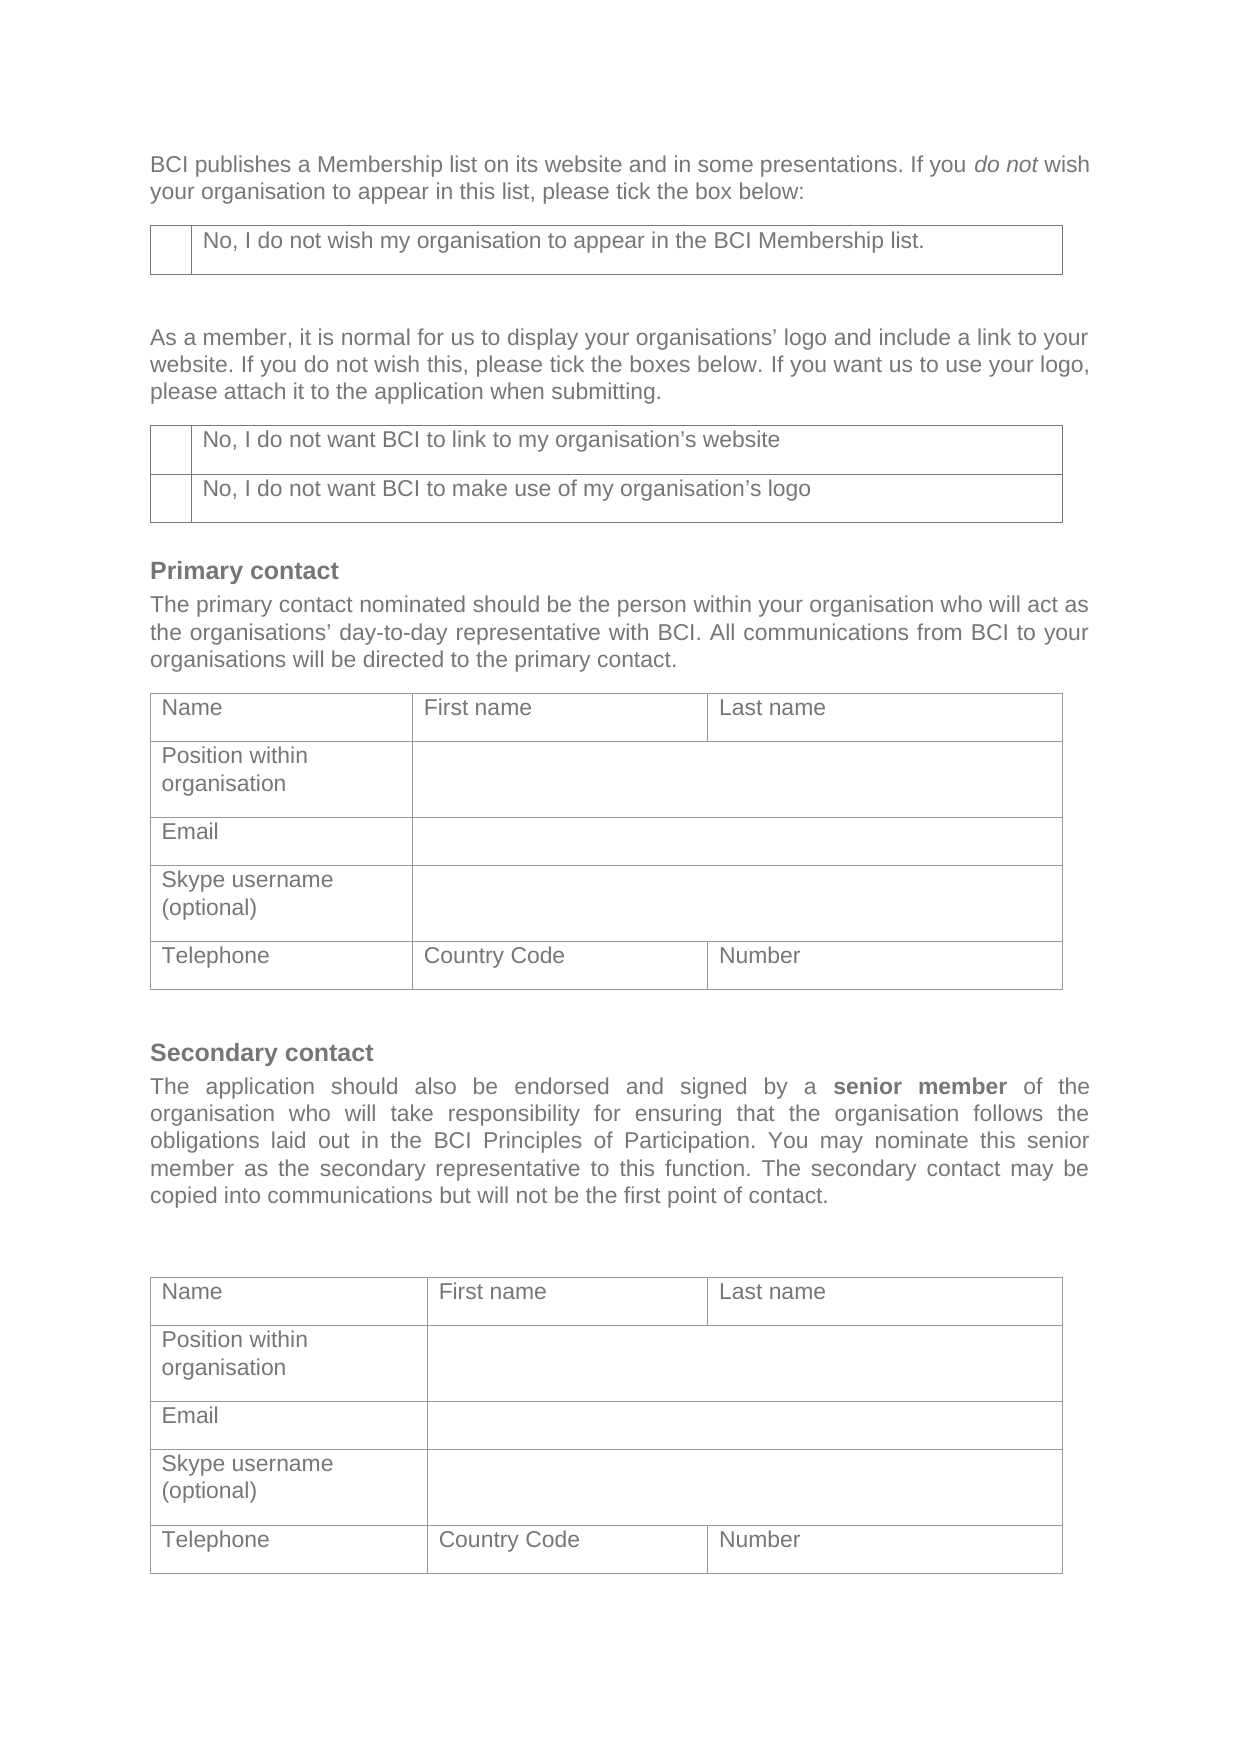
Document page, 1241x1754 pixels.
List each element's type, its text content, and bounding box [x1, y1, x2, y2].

table_cell Number [708, 942, 1062, 989]
table_cell Skype username (optional) [151, 866, 412, 941]
table_cell Position within organisation [151, 1326, 427, 1401]
table_header First name [413, 694, 707, 741]
text BCI publishes a Membership list on its website and in some presentations. If you do not wish your organisation to appear in this list, please tick the box below: [150, 150, 1090, 204]
table_cell [413, 742, 1062, 817]
table_cell [428, 1326, 1062, 1401]
text The primary contact nominated should be the person within your organisation who will act as the organisations’ day-to-day representative with BCI. All communications from BCI to your organisations will be directed to the primary contact. [150, 591, 1090, 672]
table_cell [413, 818, 1062, 865]
table_header [151, 426, 191, 473]
table_cell No, I do not want BCI to make use of my organisation’s logo [192, 475, 1062, 522]
subtitle Primary contact [150, 556, 1090, 584]
table_header [151, 226, 191, 274]
table_cell Skype username (optional) [151, 1450, 427, 1525]
table_cell [428, 1450, 1062, 1525]
table_cell Telephone [151, 942, 412, 989]
table_header Last name [708, 1278, 1062, 1325]
table_cell Number [708, 1526, 1062, 1573]
table_header Last name [708, 694, 1062, 741]
table_cell Email [151, 818, 412, 865]
table_header No, I do not wish my organisation to appear in the BCI Membership list. [192, 226, 1062, 274]
table_cell Email [151, 1402, 427, 1449]
table_cell [413, 866, 1062, 941]
table_header First name [428, 1278, 707, 1325]
table_header Name [151, 1278, 427, 1325]
table_cell Position within organisation [151, 742, 412, 817]
table_cell [428, 1402, 1062, 1449]
table_header No, I do not want BCI to link to my organisation’s website [192, 426, 1062, 473]
table_cell Country Code [413, 942, 707, 989]
table_header Name [151, 694, 412, 741]
table_cell Country Code [428, 1526, 707, 1573]
subtitle Secondary contact [150, 1038, 1090, 1066]
table_cell Telephone [151, 1526, 427, 1573]
text The application should also be endorsed and signed by a senior member of the organisation who will take responsibility for ensuring that the organisation follows the obligations laid out in the BCI Principles of Participation. You may nominate this senior member as the secondary representative to this function. The secondary contact may be copied into communications but will not be the first point of contact. [150, 1073, 1090, 1208]
text As a member, it is normal for us to display your organisations’ logo and include a link to your website. If you do not wish this, please tick the boxes below. If you want us to use your logo, please attach it to the application when submitting. [150, 323, 1090, 404]
table_cell [151, 475, 191, 522]
